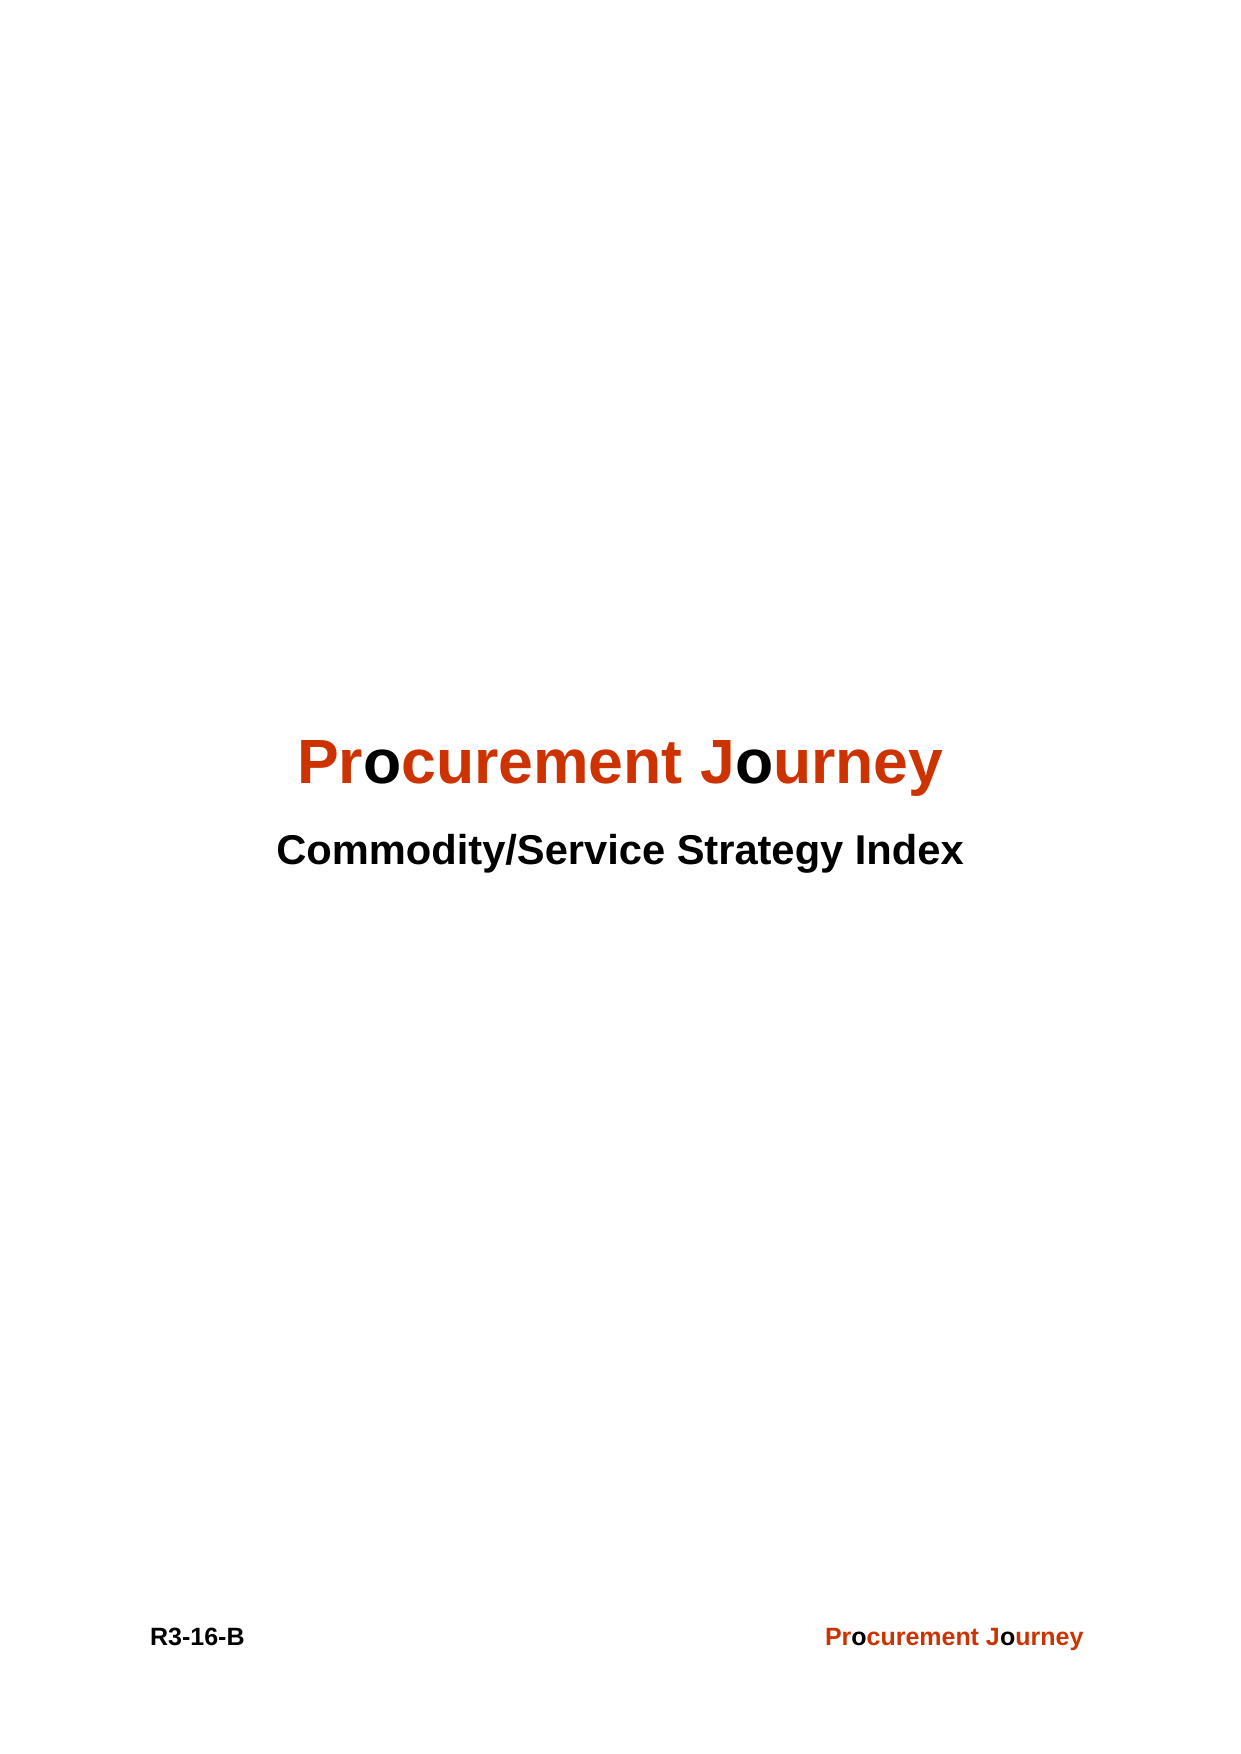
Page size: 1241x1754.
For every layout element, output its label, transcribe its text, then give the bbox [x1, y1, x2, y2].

text Procurement Journey [150, 725, 1090, 797]
text Commodity/Service Strategy Index [150, 826, 1090, 873]
